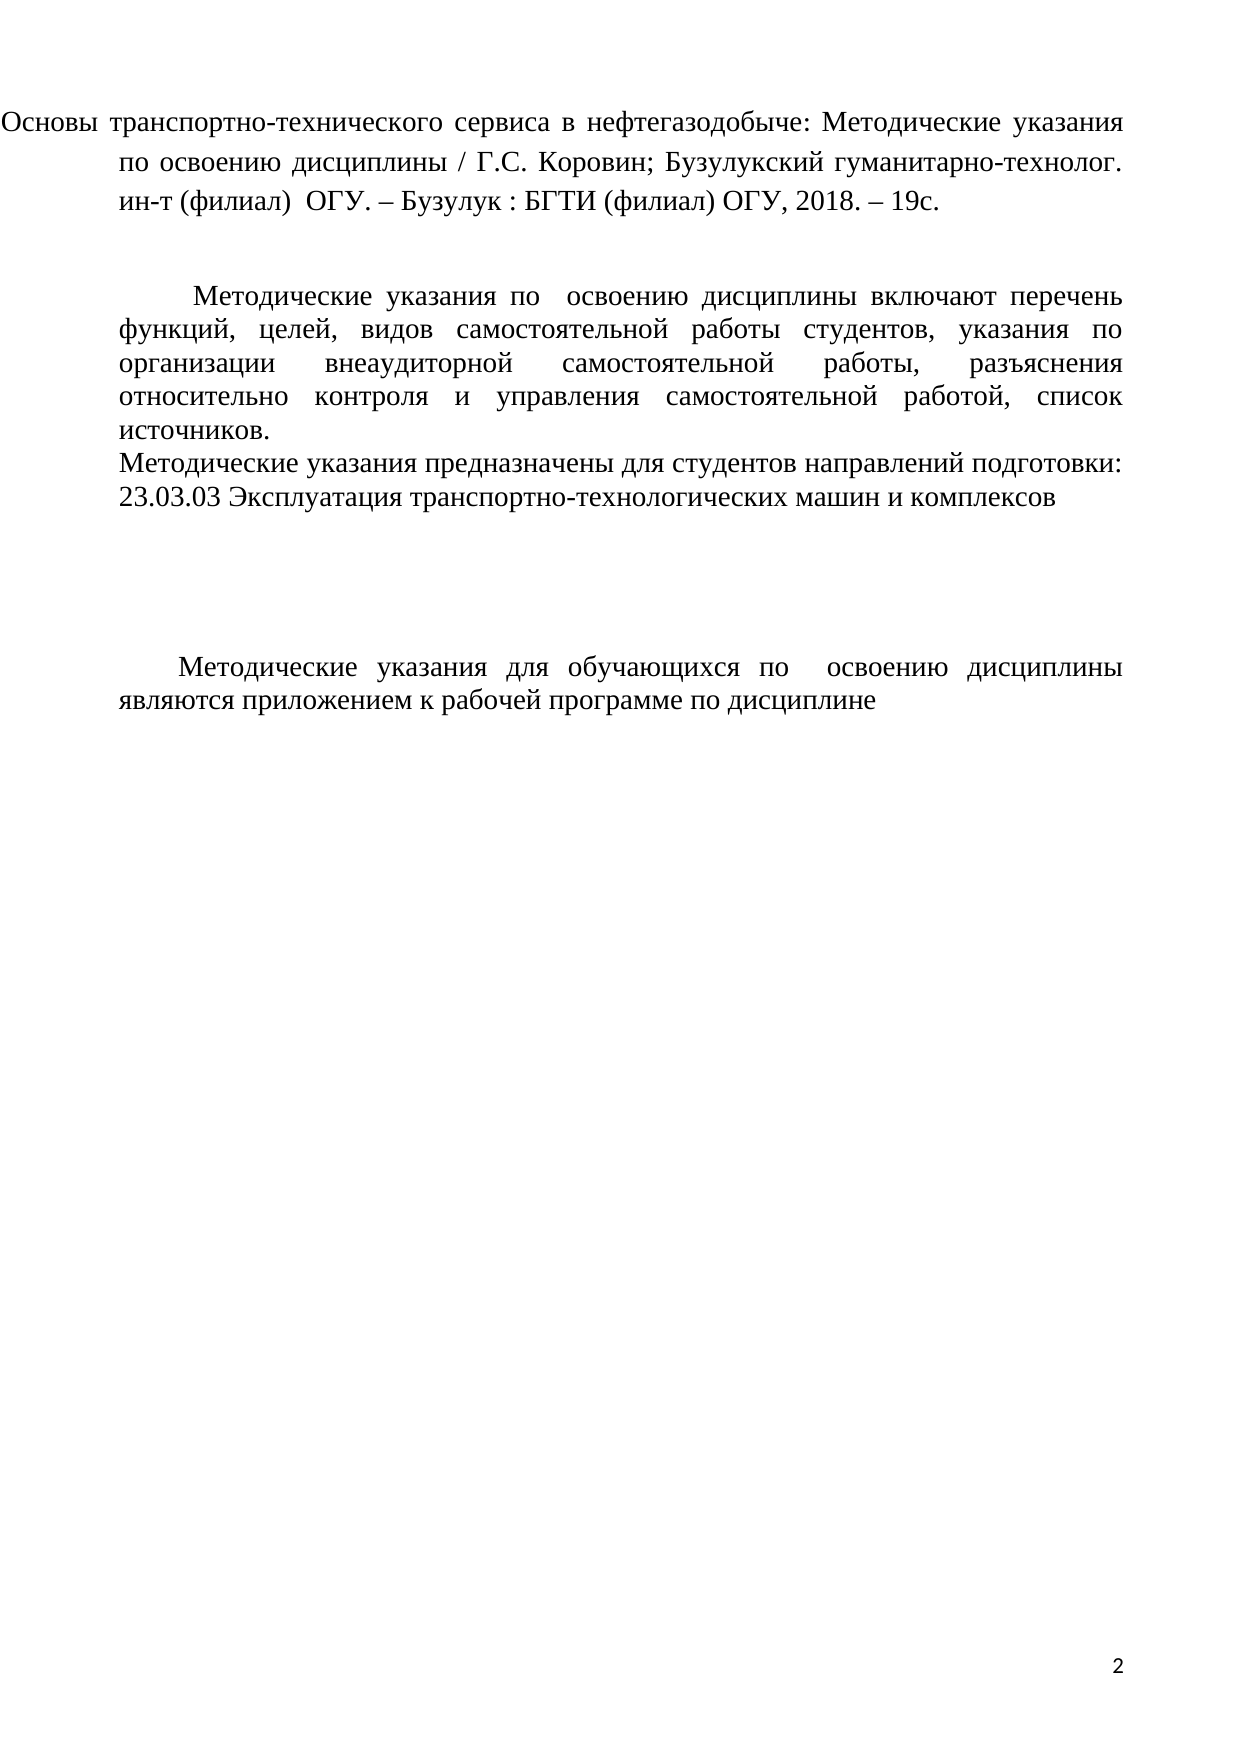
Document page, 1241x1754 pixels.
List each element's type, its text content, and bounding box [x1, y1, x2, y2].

text Методические указания по освоению дисциплины включают перечень функций, целей, видов самостоятельной работы студентов, указания по организации внеаудиторной самостоятельной работы, разъяснения относительно контроля и управления самостоятельной работой, список источников. [119, 278, 1123, 446]
text Методические указания для обучающихся по освоению дисциплины являются приложением к рабочей программе по дисциплине [119, 649, 1123, 716]
text Методические указания предназначены для студентов направлений подготовки: 23.03.03 Эксплуатация транспортно-технологических машин и комплексов [119, 446, 1123, 513]
text Основы транспортно-технического сервиса в нефтегазодобыче: Методические указания по освоению дисциплины / Г.С. Коровин; Бузулукский гуманитарно-технолог. ин-т (филиал) ОГУ. – Бузулук : БГТИ (филиал) ОГУ, 2018. – 19с. [1, 103, 1123, 218]
